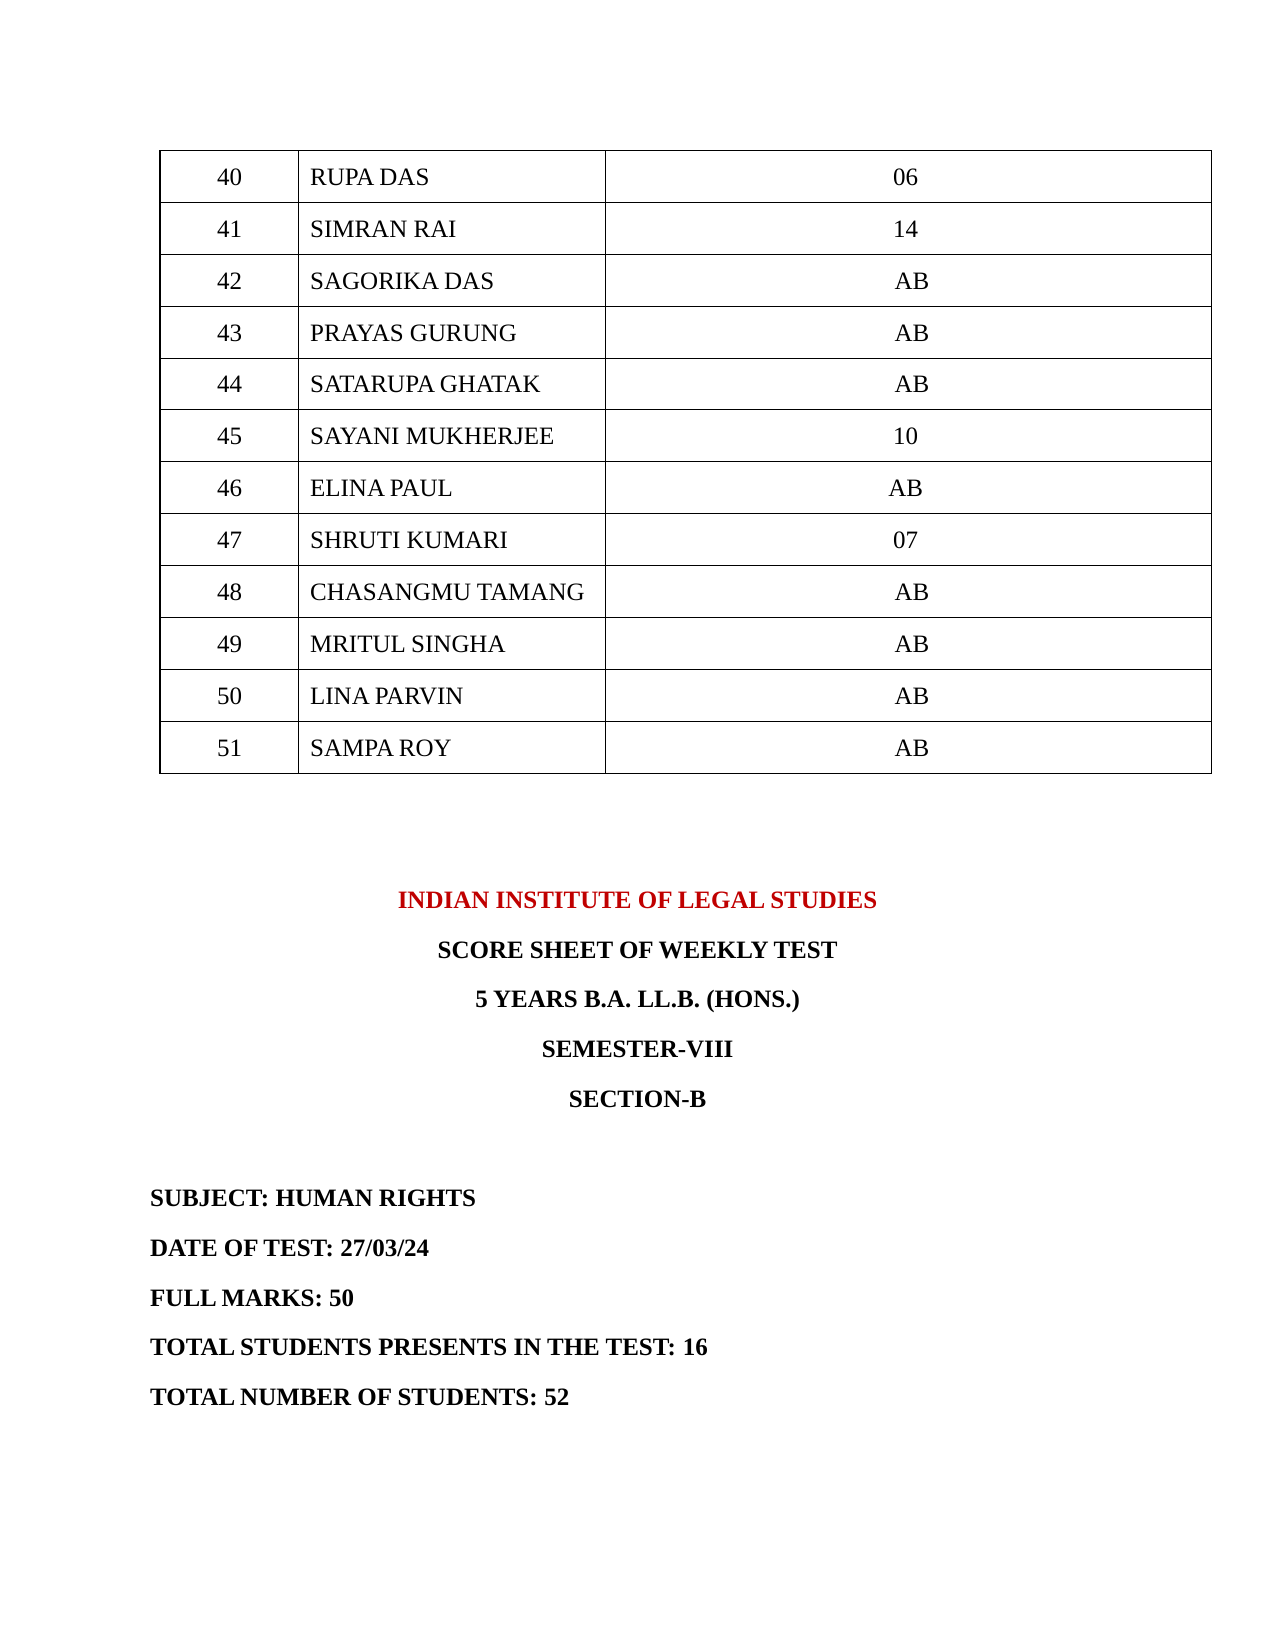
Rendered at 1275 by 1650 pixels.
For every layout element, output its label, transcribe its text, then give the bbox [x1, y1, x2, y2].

table_cell 06 [606, 151, 1211, 202]
table_cell AB [606, 359, 1211, 409]
text SEMESTER-VIII [150, 1034, 1125, 1063]
table_cell SAGORIKA DAS [299, 255, 605, 306]
table_cell SATARUPA GHATAK [299, 359, 605, 409]
text INDIAN INSTITUTE OF LEGAL STUDIES [150, 885, 1125, 914]
text TOTAL STUDENTS PRESENTS IN THE TEST: 16 [150, 1332, 1125, 1361]
text SCORE SHEET OF WEEKLY TEST [150, 935, 1125, 964]
table_cell 47 [161, 514, 298, 565]
table_cell AB [606, 566, 1211, 617]
table_cell SAMPA ROY [299, 722, 605, 772]
table_cell 51 [161, 722, 298, 772]
text 5 YEARS B.A. LL.B. (HONS.) [150, 984, 1125, 1013]
text FULL MARKS: 50 [150, 1283, 1125, 1311]
table_cell 48 [161, 566, 298, 617]
table_cell 50 [161, 670, 298, 721]
table_cell 40 [161, 151, 298, 202]
table_cell 43 [161, 307, 298, 357]
text SECTION-B [150, 1084, 1125, 1113]
text DATE OF TEST: 27/03/24 [150, 1233, 1125, 1262]
table_cell 46 [161, 462, 298, 513]
table_cell PRAYAS GURUNG [299, 307, 605, 357]
table_cell AB [606, 307, 1211, 357]
table_cell 45 [161, 410, 298, 461]
table_cell AB [606, 255, 1211, 306]
table_cell ELINA PAUL [299, 462, 605, 513]
table_cell 42 [161, 255, 298, 306]
table_cell 41 [161, 203, 298, 254]
table_cell LINA PARVIN [299, 670, 605, 721]
table_cell AB [606, 618, 1211, 669]
table_cell 49 [161, 618, 298, 669]
table_cell 44 [161, 359, 298, 409]
table_cell 10 [606, 410, 1211, 461]
text SUBJECT: HUMAN RIGHTS [150, 1183, 1125, 1212]
text TOTAL NUMBER OF STUDENTS: 52 [150, 1382, 1125, 1411]
table_cell CHASANGMU TAMANG [299, 566, 605, 617]
table_cell AB [606, 462, 1211, 513]
table_cell 07 [606, 514, 1211, 565]
table_cell SHRUTI KUMARI [299, 514, 605, 565]
table_cell 14 [606, 203, 1211, 254]
table_cell SAYANI MUKHERJEE [299, 410, 605, 461]
table_cell AB [606, 722, 1211, 772]
table_cell AB [606, 670, 1211, 721]
table_cell SIMRAN RAI [299, 203, 605, 254]
table_cell MRITUL SINGHA [299, 618, 605, 669]
table_cell RUPA DAS [299, 151, 605, 202]
